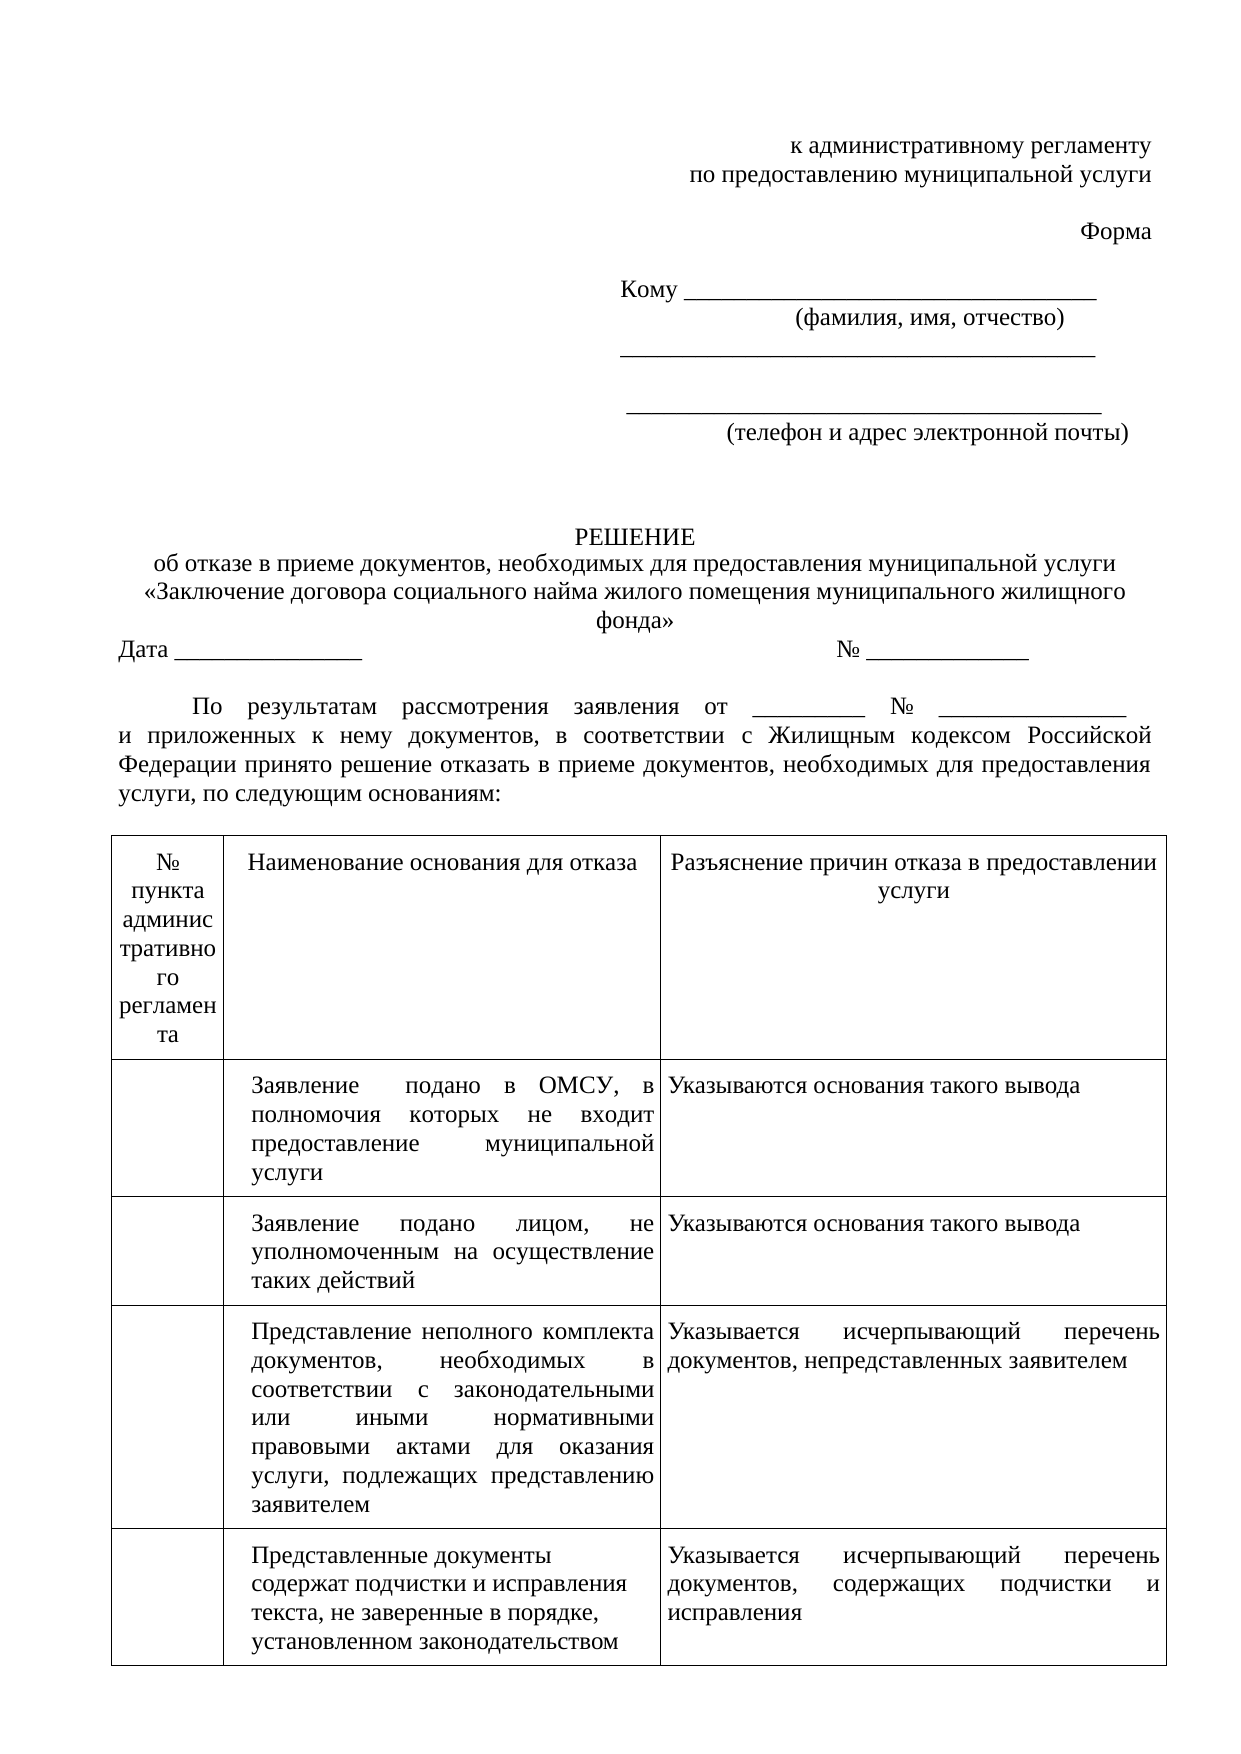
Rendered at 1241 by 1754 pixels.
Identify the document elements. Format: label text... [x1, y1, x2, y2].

table_cell [112, 1529, 223, 1665]
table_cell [224, 1529, 660, 1665]
table_header Наименование основания для отказа [224, 836, 660, 1059]
table_cell Указывается исчерпывающий перечень документов, непредставленных заявителем [661, 1306, 1166, 1528]
table_header Разъяснение причин отказа в предоставлении услуги [661, 836, 1166, 1059]
text Форма [118, 216, 1152, 245]
table_cell Заявление подано в ОМСУ, в полномочия которых не входит предоставление муниципальной услуги [224, 1060, 660, 1196]
table_cell [112, 1060, 223, 1196]
table_cell Указываются основания такого вывода [661, 1060, 1166, 1196]
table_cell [661, 1529, 1166, 1665]
text (телефон и адрес электронной почты) [620, 417, 1152, 446]
text об отказе в приеме документов, необходимых для предоставления муниципальной услуги [118, 551, 1152, 576]
text По результатам рассмотрения заявления от _________ № _______________ и приложенных к нему документов, в соответствии с Жилищным кодексом Российской Федерации принято решение отказать в приеме документов, необходимых для предоставления услуги, по следующим основаниям: [118, 691, 1152, 806]
table_cell [112, 1197, 223, 1304]
text к административному регламенту [532, 130, 1152, 159]
table_cell [112, 1306, 223, 1528]
text ______________________________________ [620, 388, 1152, 417]
text ______________________________________ [620, 331, 1152, 360]
text Дата _______________ № _____________ [118, 634, 1152, 663]
text «Заключение договора социального найма жилого помещения муниципального жилищного фонда» [118, 576, 1152, 634]
text по предоставлению муниципальной услуги [532, 159, 1152, 187]
table_cell Заявление подано лицом, не уполномоченным на осуществление таких действий [224, 1197, 660, 1304]
table_header № пункта административного регламента [112, 836, 223, 1059]
text РЕШЕНИЕ [118, 522, 1152, 551]
table_cell Указываются основания такого вывода [661, 1197, 1166, 1304]
text Кому _________________________________ [620, 274, 1152, 302]
table_cell Представление неполного комплекта документов, необходимых в соответствии с законодательными или иными нормативными правовыми актами для оказания услуги, подлежащих представлению заявителем [224, 1306, 660, 1528]
text (фамилия, имя, отчество) [620, 302, 1152, 331]
